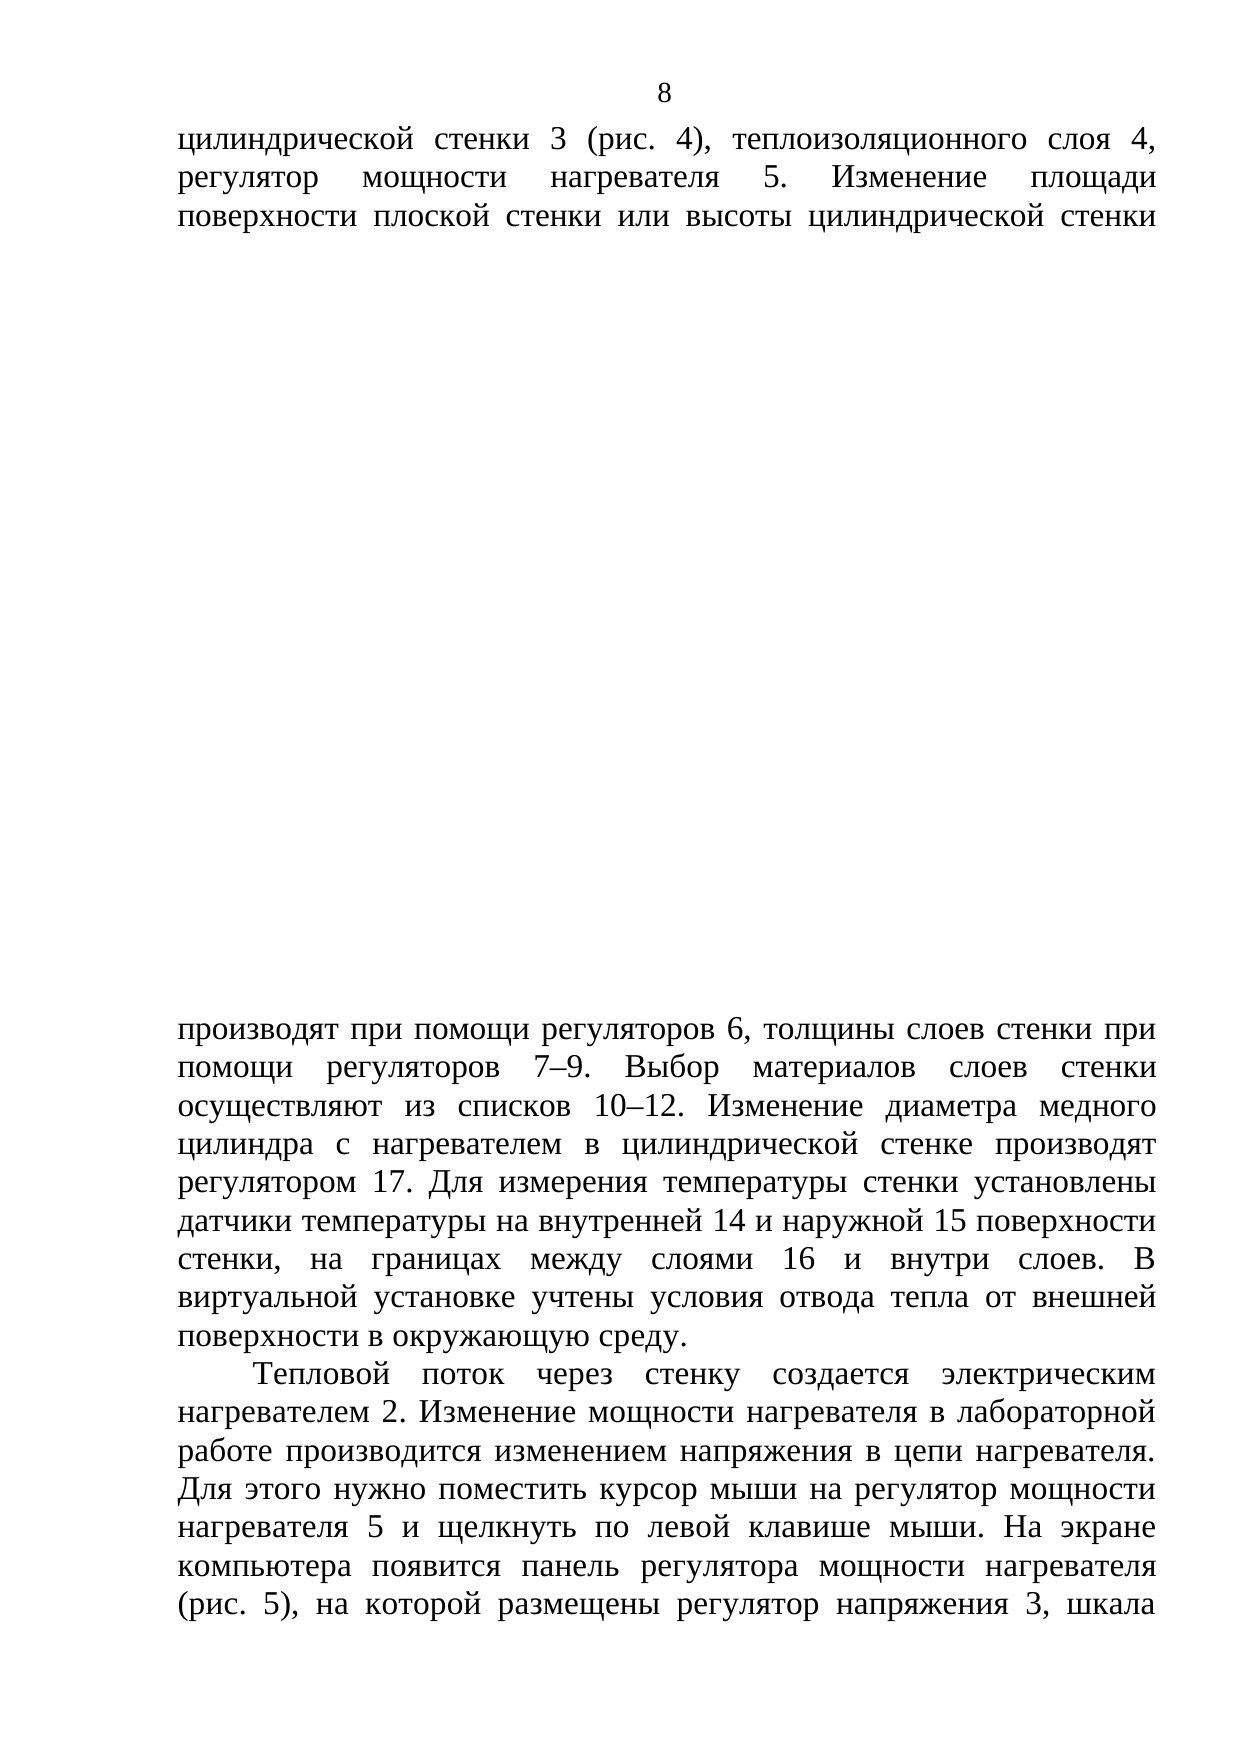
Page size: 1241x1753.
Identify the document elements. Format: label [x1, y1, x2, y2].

text [177, 118, 1157, 1353]
text [177, 1353, 1157, 1622]
